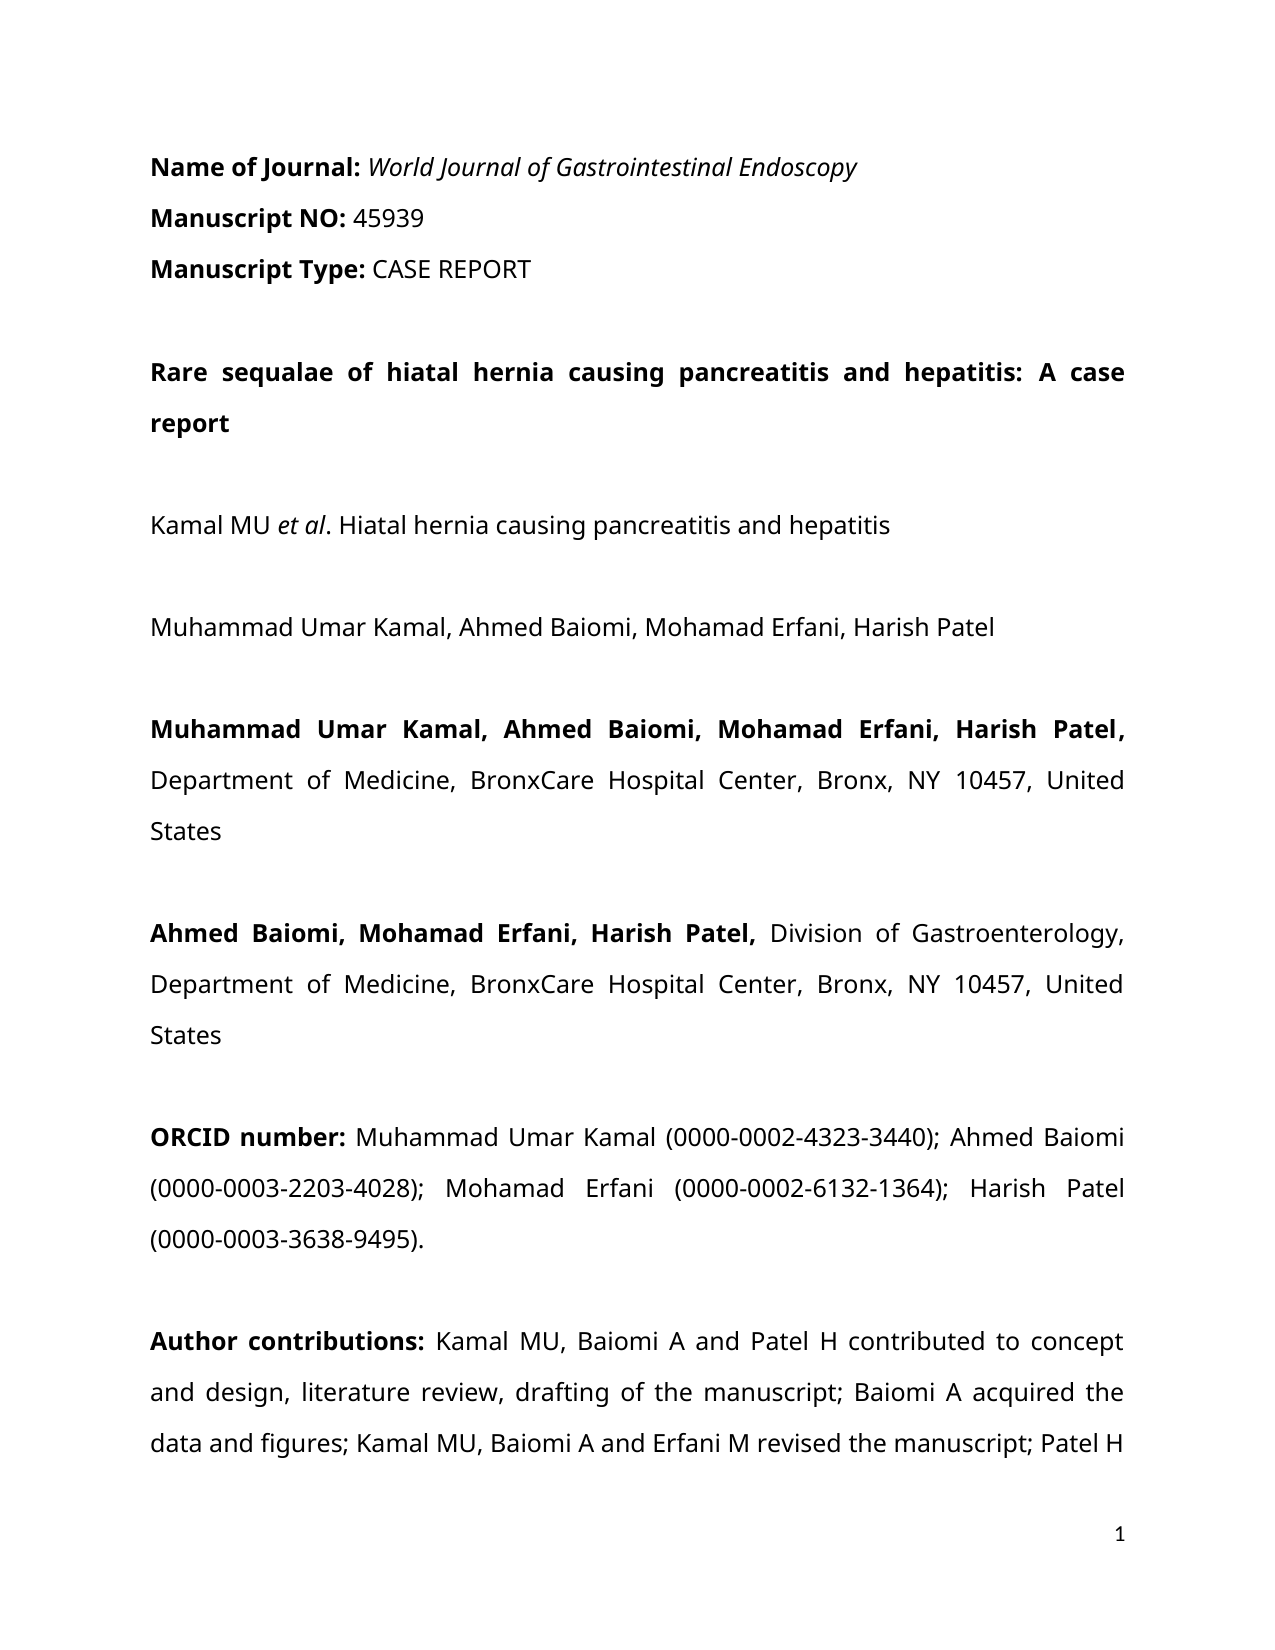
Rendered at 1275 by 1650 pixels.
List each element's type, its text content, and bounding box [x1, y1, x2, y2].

text Name of Journal: World Journal of Gastrointestinal Endoscopy [150, 150, 1125, 184]
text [150, 1324, 1125, 1460]
text Manuscript Type: case report [358, 252, 1125, 286]
text Kamal MU et al. Hiatal hernia causing pancreatitis and hepatitis [150, 507, 1125, 541]
text Muhammad Umar Kamal, Ahmed Baiomi, Mohamad Erfani, Harish Patel, Department of Medicine, BronxCare Hospital Center, Bronx, NY 10457, United States [150, 711, 1125, 848]
text ORCID number: Muhammad Umar Kamal (0000-0002-4323-3440); Ahmed Baiomi (0000-0003-2203-4028); Mohamad Erfani (0000-0002-6132-1364); Harish Patel (0000-0003-3638-9495). [150, 1120, 1125, 1256]
text Ahmed Baiomi, Mohamad Erfani, Harish Patel, Division of Gastroenterology, Department of Medicine, BronxCare Hospital Center, Bronx, NY 10457, United States [150, 916, 1125, 1052]
text Muhammad Umar Kamal, Ahmed Baiomi, Mohamad Erfani, Harish Patel [150, 609, 1125, 643]
text Rare sequalae of hiatal hernia causing pancreatitis and hepatitis: a case report [150, 354, 1125, 439]
text Manuscript NO: 45939 [150, 201, 1125, 235]
